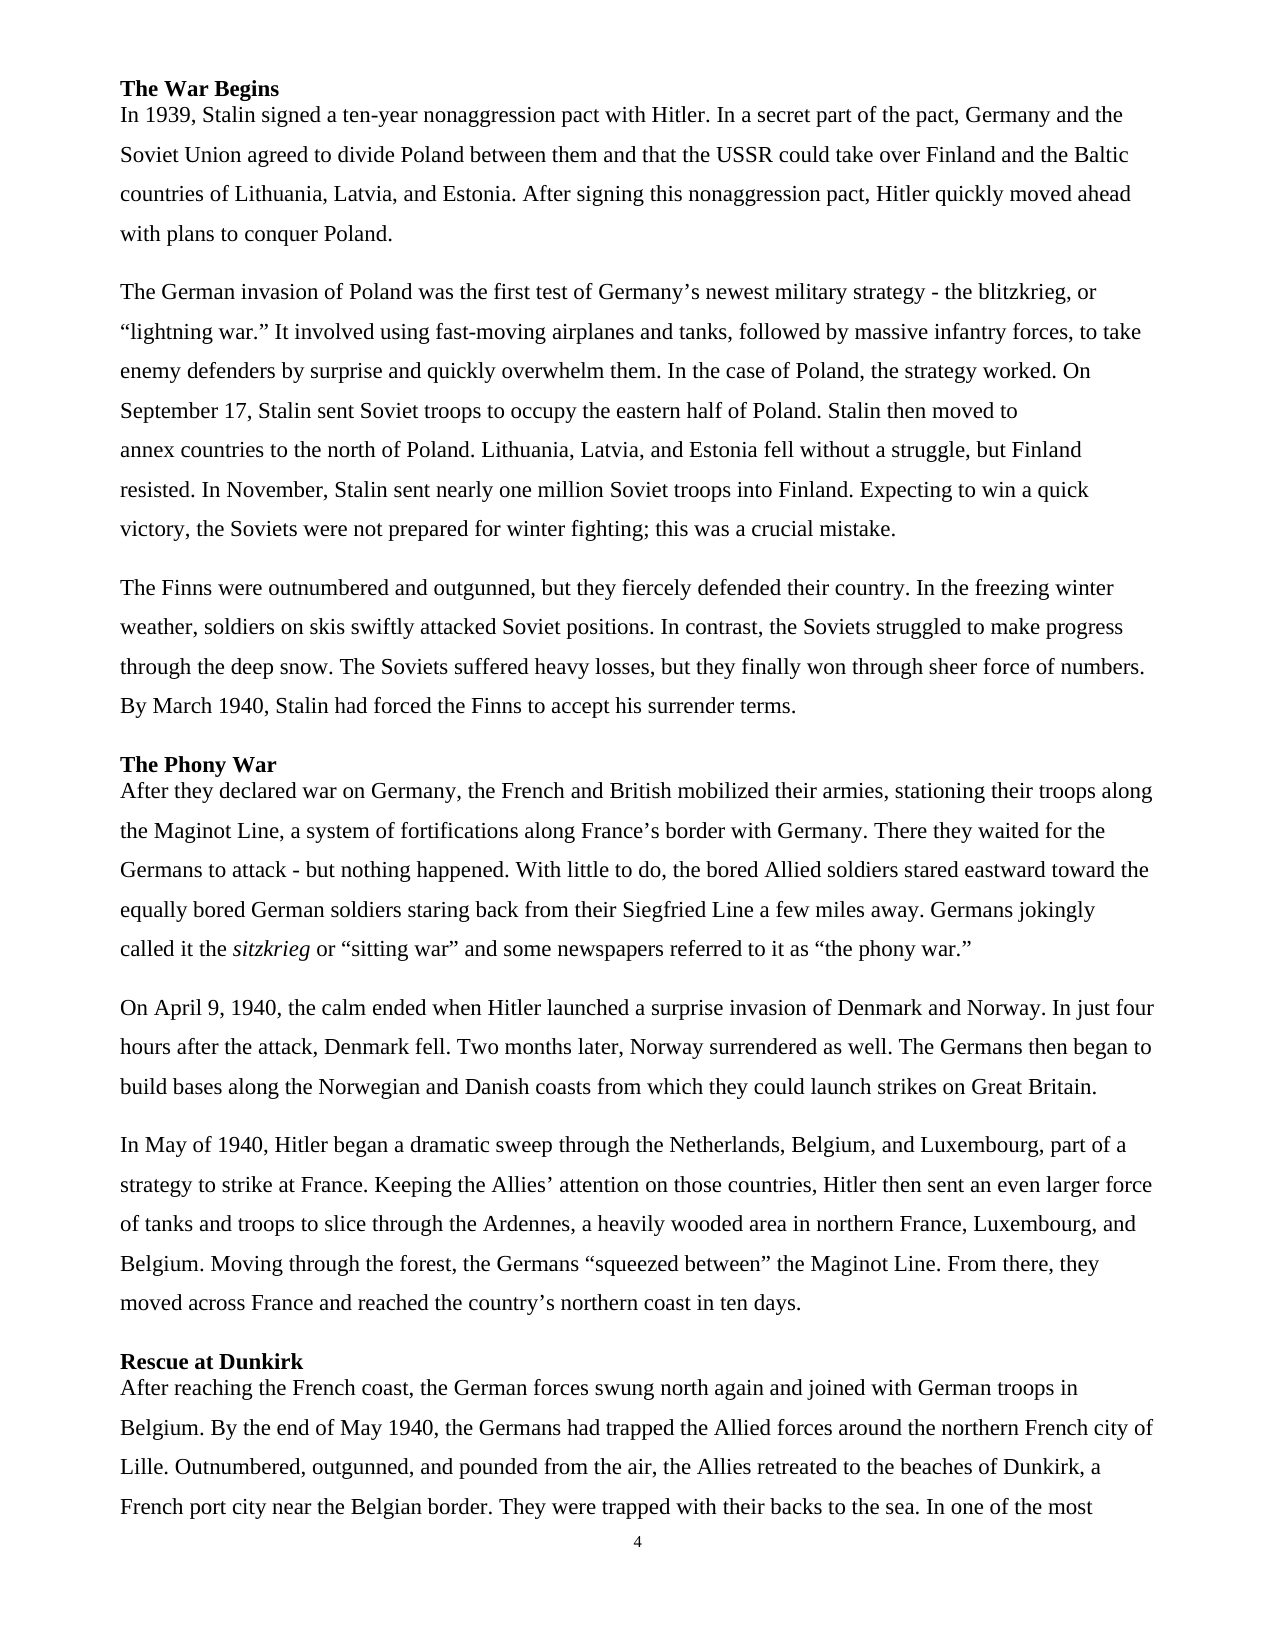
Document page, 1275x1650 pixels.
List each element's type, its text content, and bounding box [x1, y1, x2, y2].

text The German invasion of Poland was the first test of Germany’s newest military strategy - the blitzkrieg, or “lightning war.” It involved using fast-moving airplanes and tanks, followed by massive infantry forces, to take enemy defenders by surprise and quickly overwhelm them. In the case of Poland, the strategy worked. On September 17, Stalin sent Soviet troops to occupy the eastern half of Poland. Stalin then moved to [120, 278, 1155, 423]
text The War Begins [120, 75, 1155, 101]
text The Finns were outnumbered and outgunned, but they fiercely defended their country. In the freezing winter weather, soldiers on skis swiftly attacked Soviet positions. In contrast, the Soviets struggled to make progress through the deep snow. The Soviets suffered heavy losses, but they finally won through sheer force of numbers. By March 1940, Stalin had forced the Finns to accept his surrender terms. [120, 574, 1155, 719]
text In May of 1940, Hitler began a dramatic sweep through the Netherlands, Belgium, and Luxembourg, part of a strategy to strike at France. Keeping the Allies’ attention on those countries, Hitler then sent an even larger force of tanks and troops to slice through the Ardennes, a heavily wooded area in northern France, Luxembourg, and Belgium. Moving through the forest, the Germans “squeezed between” the Maginot Line. From there, they moved across France and reached the country’s northern coast in ten days. [120, 1132, 1155, 1316]
text On April 9, 1940, the calm ended when Hitler launched a surprise invasion of Denmark and Norway. In just four hours after the attack, Denmark fell. Two months later, Norway surrendered as well. The Germans then began to build bases along the Norwegian and Danish coasts from which they could launch strikes on Great Britain. [120, 994, 1155, 1099]
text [120, 1374, 1155, 1519]
text In 1939, Stalin signed a ten-year nonaggression pact with Hitler. In a secret part of the pact, Germany and the Soviet Union agreed to divide Poland between them and that the USSR could take over Finland and the Baltic countries of Lithuania, Latvia, and Estonia. After signing this nonaggression pact, Hitler quickly moved ahead with plans to conquer Poland. [120, 101, 1155, 246]
text The Phony War [120, 751, 1155, 777]
text annex countries to the north of Poland. Lithuania, Latvia, and Estonia fell without a struggle, but Finland resisted. In November, Stalin sent nearly one million Soviet troops into Finland. Expecting to win a quick [120, 436, 1155, 502]
text Rescue at Dunkirk [120, 1348, 1155, 1374]
text victory, the Soviets were not prepared for winter fighting; this was a crucial mistake. [120, 515, 1155, 542]
text After they declared war on Germany, the French and British mobilized their armies, stationing their troops along the Maginot Line, a system of fortifications along France’s border with Germany. There they waited for the Germans to attack - but nothing happened. With little to do, the bored Allied soldiers stared eastward toward the equally bored German soldiers staring back from their Siegfried Line a few miles away. Germans jokingly called it the sitzkrieg or “sitting war” and some newspapers referred to it as “the phony war.” [120, 777, 1155, 962]
